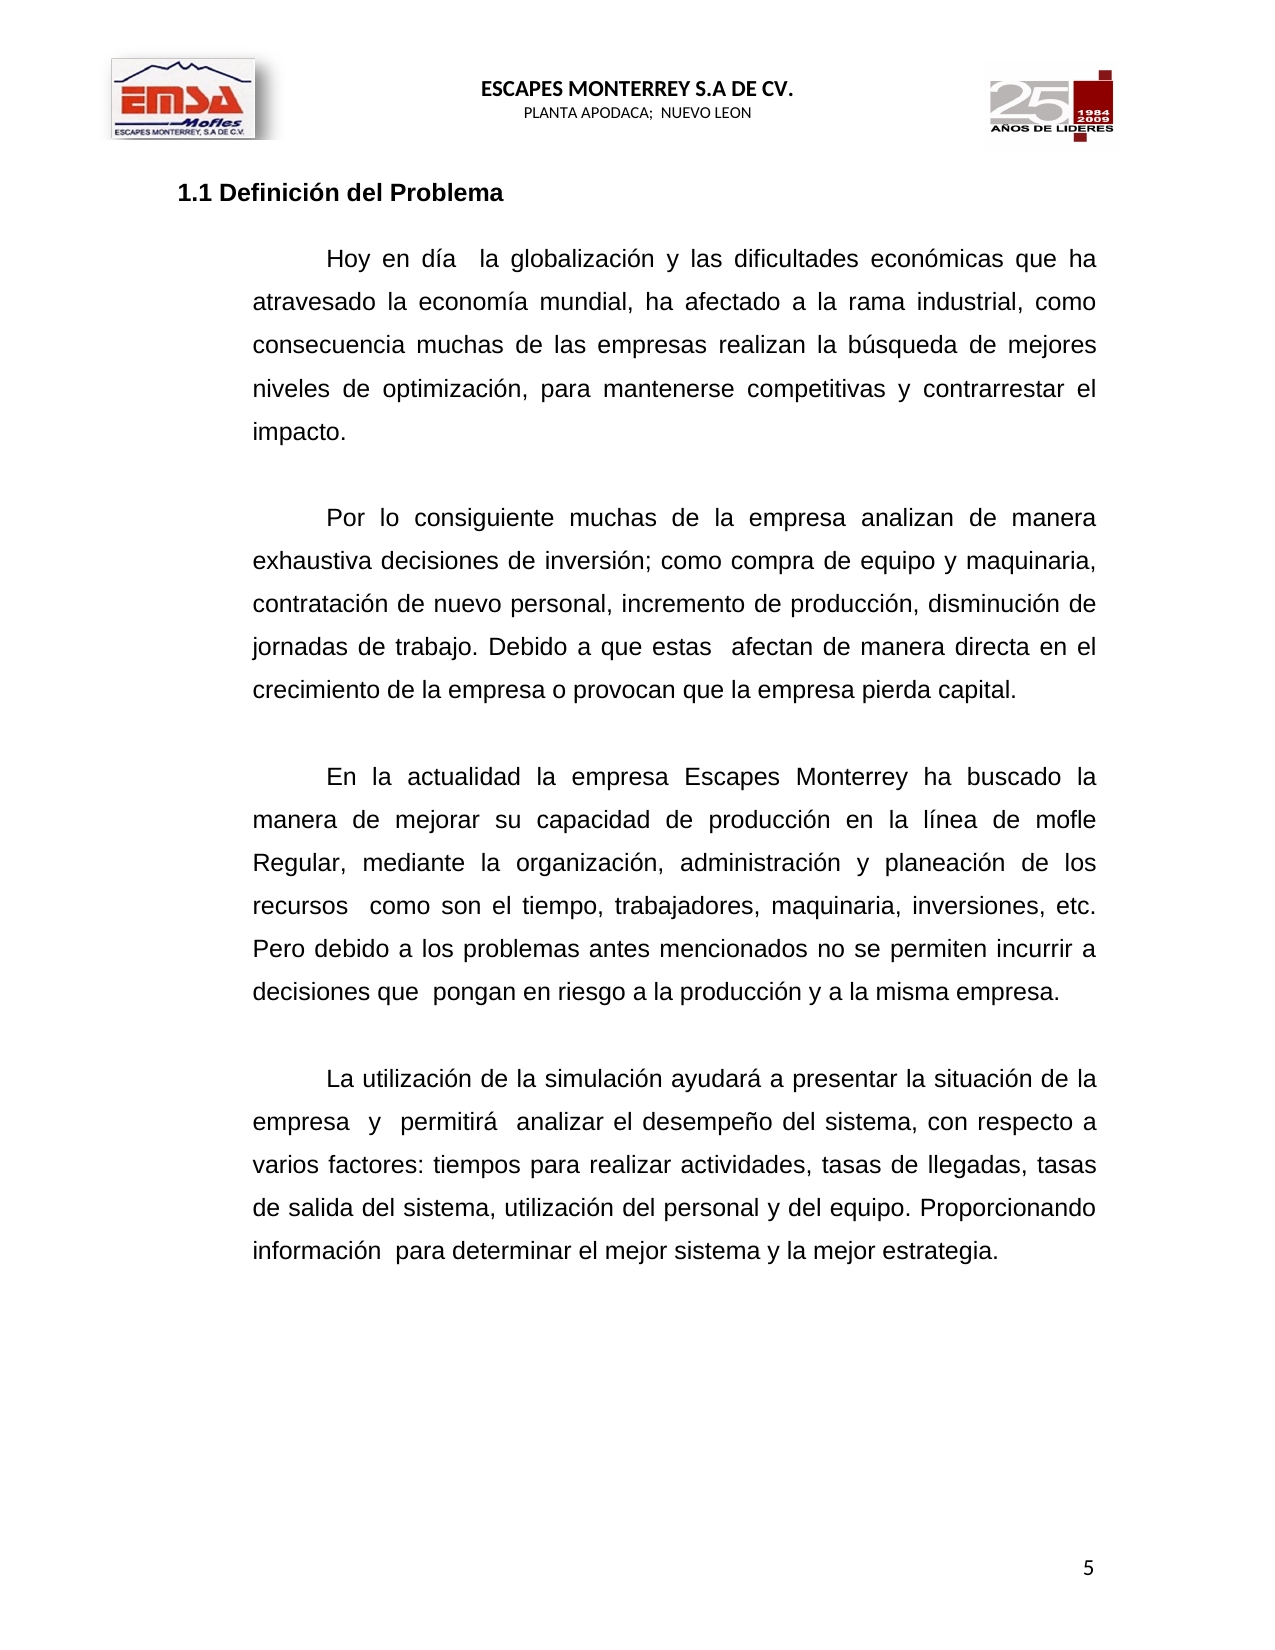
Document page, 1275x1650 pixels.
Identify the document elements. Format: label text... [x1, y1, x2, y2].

picture [984, 61, 1119, 154]
text En la actualidad la empresa Escapes Monterrey ha buscado la manera de mejorar su capacidad de producción en la línea de mofle Regular, mediante la organización, administración y planeación de los recursos como son el tiempo, trabajadores, maquinaria, inversiones, etc. Pero debido a los problemas antes mencionados no se permiten incurrir a decisiones que pongan en riesgo a la producción y a la misma empresa. [252, 762, 1098, 1006]
list 1.1 Definición del Problema [177, 178, 1098, 207]
text Por lo consiguiente muchas de la empresa analizan de manera exhaustiva decisiones de inversión; como compra de equipo y maquinaria, contratación de nuevo personal, incremento de producción, disminución de jornadas de trabajo. Debido a que estas afectan de manera directa en el crecimiento de la empresa o provocan que la empresa pierda capital. [252, 503, 1098, 704]
text Hoy en día la globalización y las dificultades económicas que ha atravesado la economía mundial, ha afectado a la rama industrial, como consecuencia muchas de las empresas realizan la búsqueda de mejores niveles de optimización, para mantenerse competitivas y contrarrestar el impacto. [252, 244, 1098, 446]
text La utilización de la simulación ayudará a presentar la situación de la empresa y permitirá analizar el desempeño del sistema, con respecto a varios factores: tiempos para realizar actividades, tasas de llegadas, tasas de salida del sistema, utilización del personal y del equipo. Proporcionando información para determinar el mejor sistema y la mejor estrategia. [252, 1064, 1098, 1265]
picture [98, 47, 286, 140]
